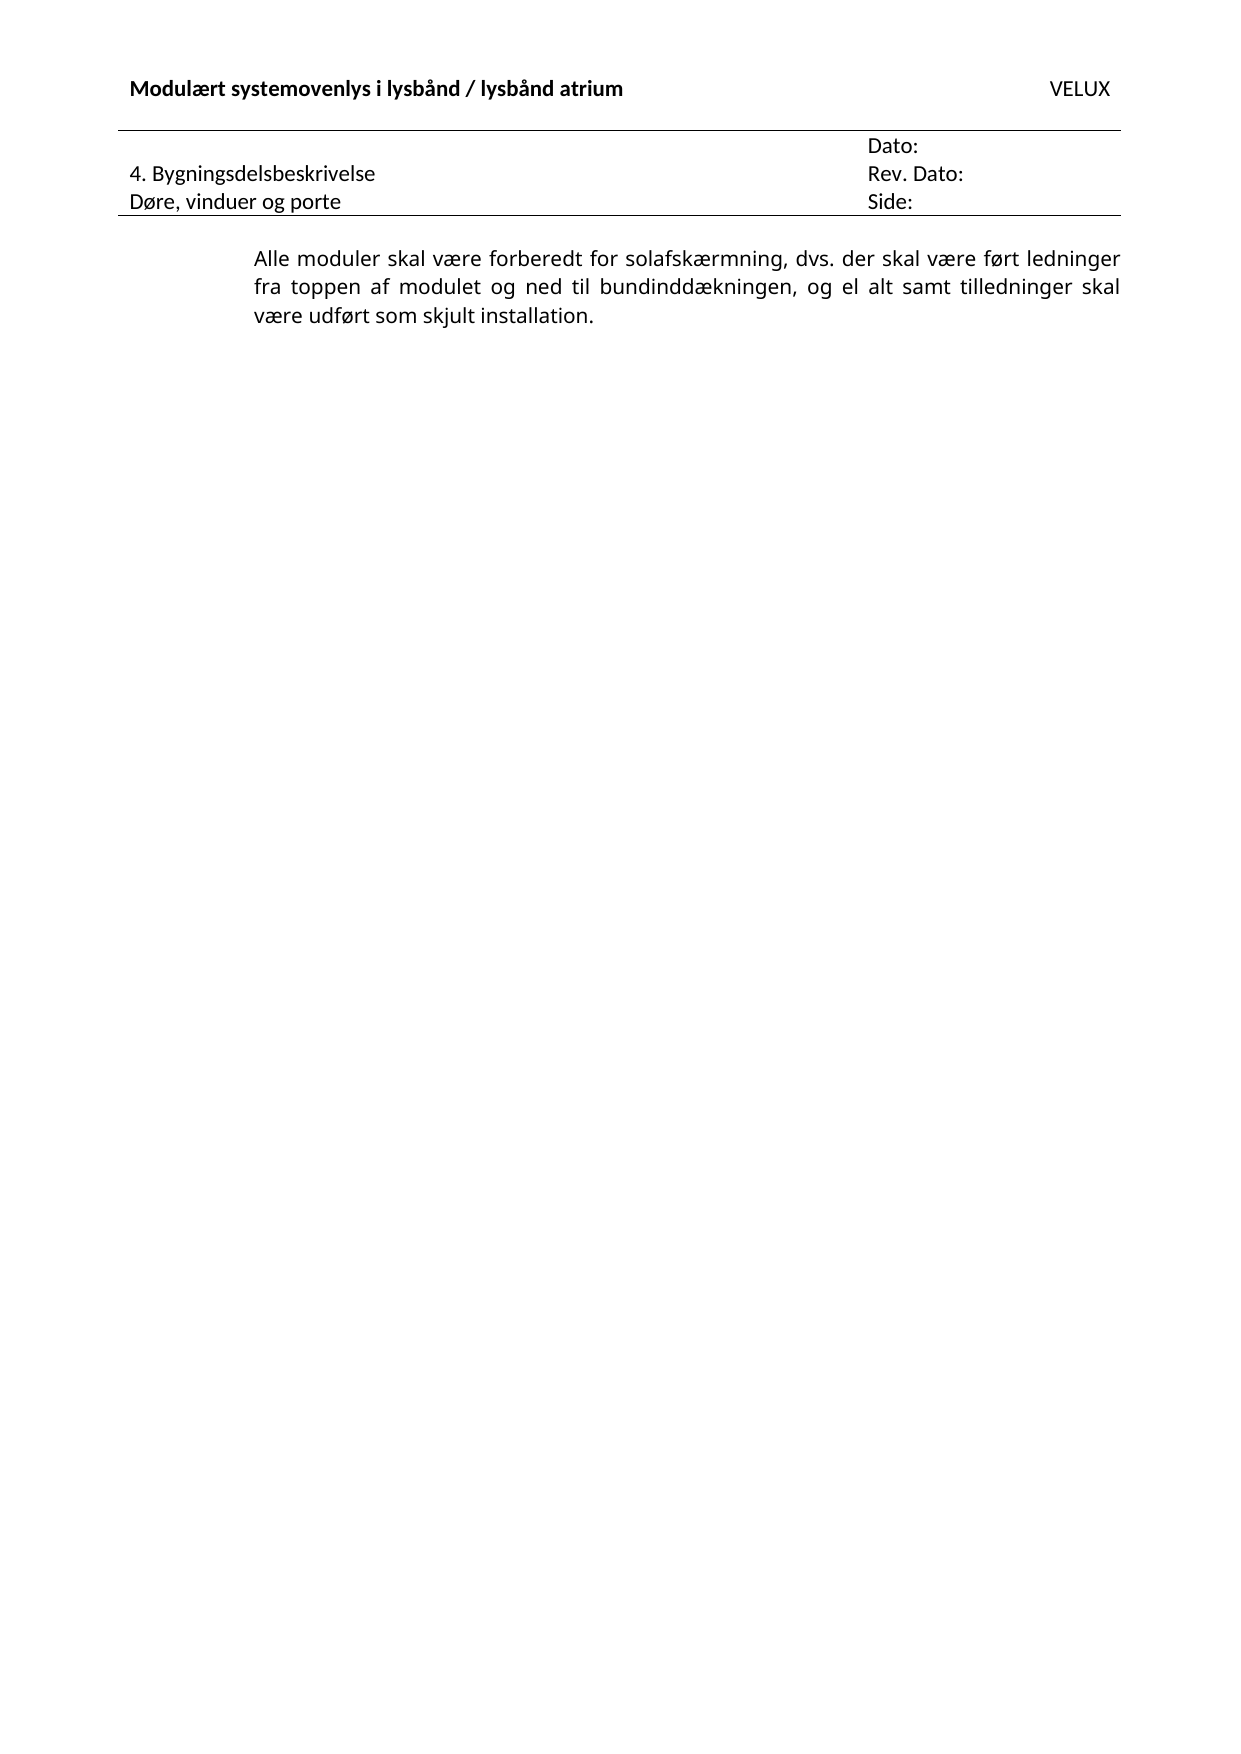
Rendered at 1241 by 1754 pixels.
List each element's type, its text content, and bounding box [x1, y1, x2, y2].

text Alle moduler skal være forberedt for solafskærmning, dvs. der skal være ført ledninger fra toppen af modulet og ned til bundinddækningen, og el alt samt tilledninger skal være udført som skjult installation. [254, 244, 1122, 329]
